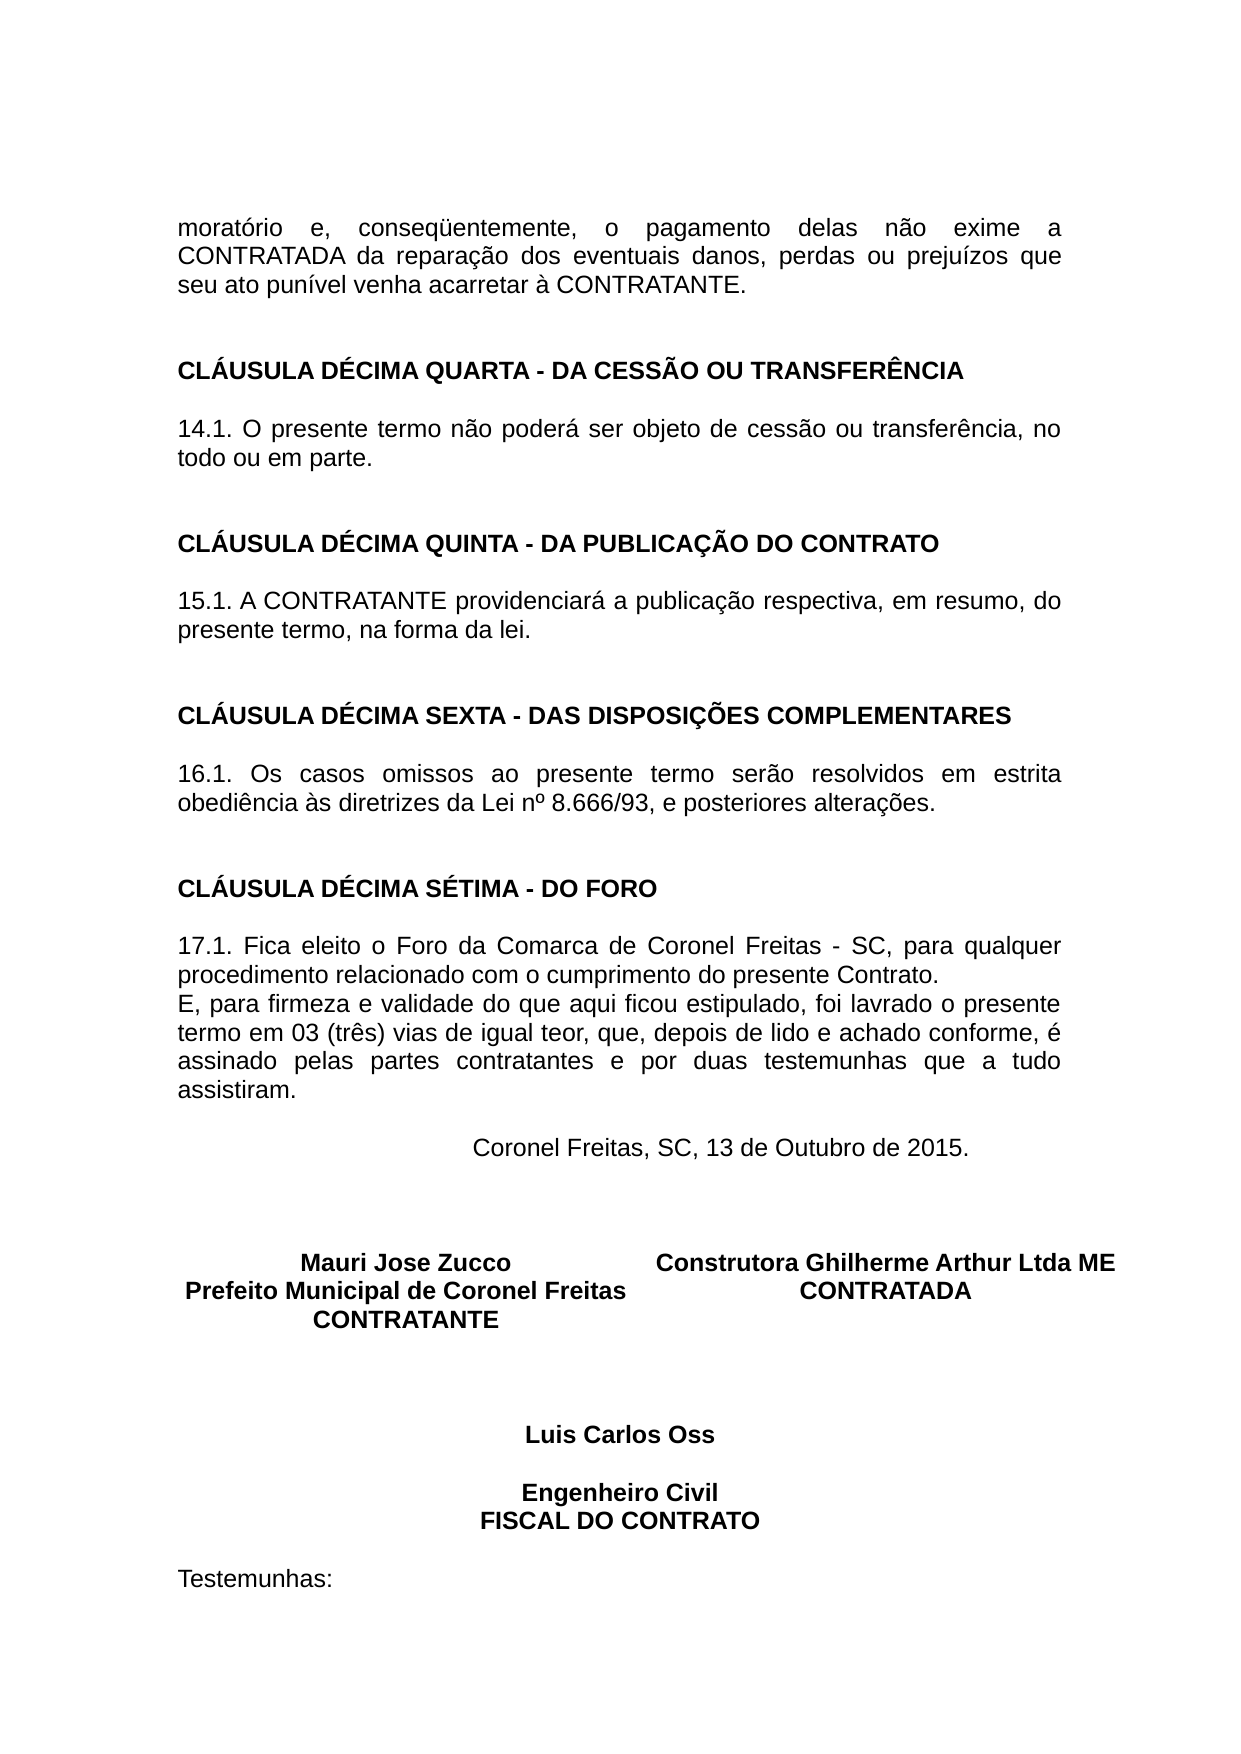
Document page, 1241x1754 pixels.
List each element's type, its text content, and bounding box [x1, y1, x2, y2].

text Engenheiro Civil [177, 1478, 1063, 1506]
text CLÁUSULA DÉCIMA SÉTIMA - DO FORO [177, 874, 1063, 903]
table_header Mauri Jose Zucco Prefeito Municipal de Coronel Freitas CONTRATANTE [166, 1248, 646, 1334]
text Coronel Freitas, SC, 13 de Outubro de 2015. [472, 1133, 1063, 1161]
text FISCAL DO CONTRATO [177, 1506, 1063, 1535]
text Testemunhas: [177, 1564, 1063, 1593]
text CLÁUSULA DÉCIMA QUINTA - DA PUBLICAÇÃO DO CONTRATO [177, 529, 1063, 558]
text 17.1. Fica eleito o Foro da Comarca de Coronel Freitas - SC, para qualquer procedimento relacionado com o cumprimento do presente Contrato. [177, 931, 1063, 989]
text 15.1. A CONTRATANTE providenciará a publicação respectiva, em resumo, do presente termo, na forma da lei. [177, 586, 1063, 644]
table_header Construtora Ghilherme Arthur Ltda ME CONTRATADA [646, 1248, 1126, 1334]
text 14.1. O presente termo não poderá ser objeto de cessão ou transferência, no todo ou em parte. [177, 414, 1063, 471]
text CLÁUSULA DÉCIMA QUARTA - DA CESSÃO OU TRANSFERÊNCIA [177, 356, 1063, 385]
text CLÁUSULA DÉCIMA SEXTA - DAS DISPOSIÇÕES COMPLEMENTARES [177, 701, 1063, 730]
text E, para firmeza e validade do que aqui ficou estipulado, foi lavrado o presente termo em 03 (três) vias de igual teor, que, depois de lido e achado conforme, é assinado pelas partes contratantes e por duas testemunhas que a tudo assistiram. [177, 989, 1063, 1104]
text Luis Carlos Oss [177, 1420, 1063, 1449]
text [177, 213, 1063, 299]
text 16.1. Os casos omissos ao presente termo serão resolvidos em estrita obediência às diretrizes da Lei nº 8.666/93, e posteriores alterações. [177, 759, 1063, 816]
